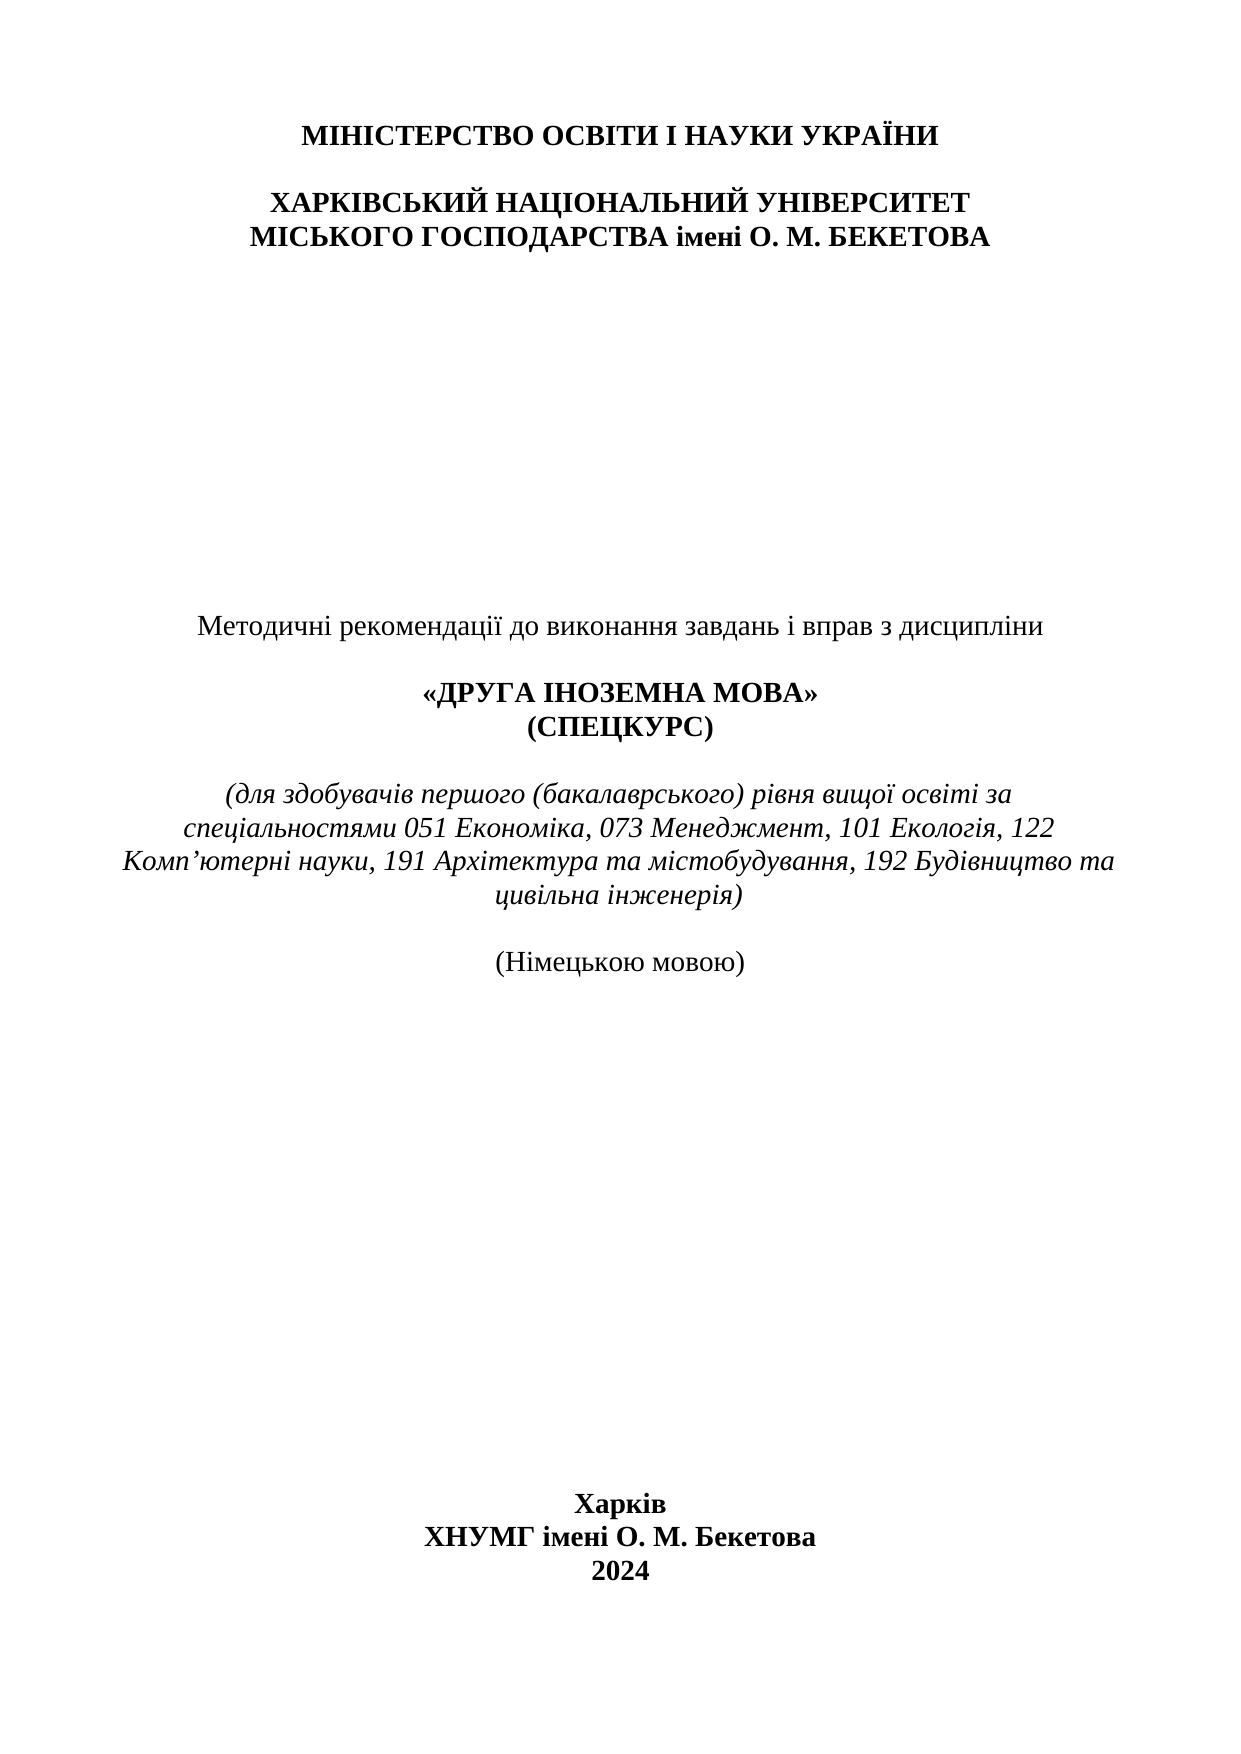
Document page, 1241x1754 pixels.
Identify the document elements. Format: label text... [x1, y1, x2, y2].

text «ДРУГА ІНОЗЕМНА МОВА» [118, 676, 1122, 709]
text ХНУМГ імені О. М. Бекетова [118, 1519, 1122, 1553]
text Харків [118, 1486, 1122, 1519]
text 2024 [118, 1553, 1122, 1587]
text (для здобувачів першого (бакалаврського) рівня вищої освіті за спеціальностями 051 Економіка, 073 Менеджмент, 101 Екологія, 122 Комп’ютерні науки, 191 Архітектура та містобудування, 192 Будівництво та цивільна інженерія) [118, 776, 1122, 910]
text ХАРКІВСЬКИЙ НАЦІОНАЛЬНИЙ УНІВЕРСИТЕТ [118, 185, 1122, 219]
text Методичні рекомендації до виконання завдань і вправ з дисципліни [118, 608, 1122, 642]
text (Німецькою мовою) [118, 944, 1122, 977]
text МІНІСТЕРСТВО ОСВІТИ І НАУКИ УКРАЇНИ [118, 118, 1122, 152]
text (СПЕЦКУРС) [118, 709, 1122, 743]
text МІСЬКОГО ГОСПОДАРСТВА імені О. М. БЕКЕТОВА [118, 219, 1122, 252]
